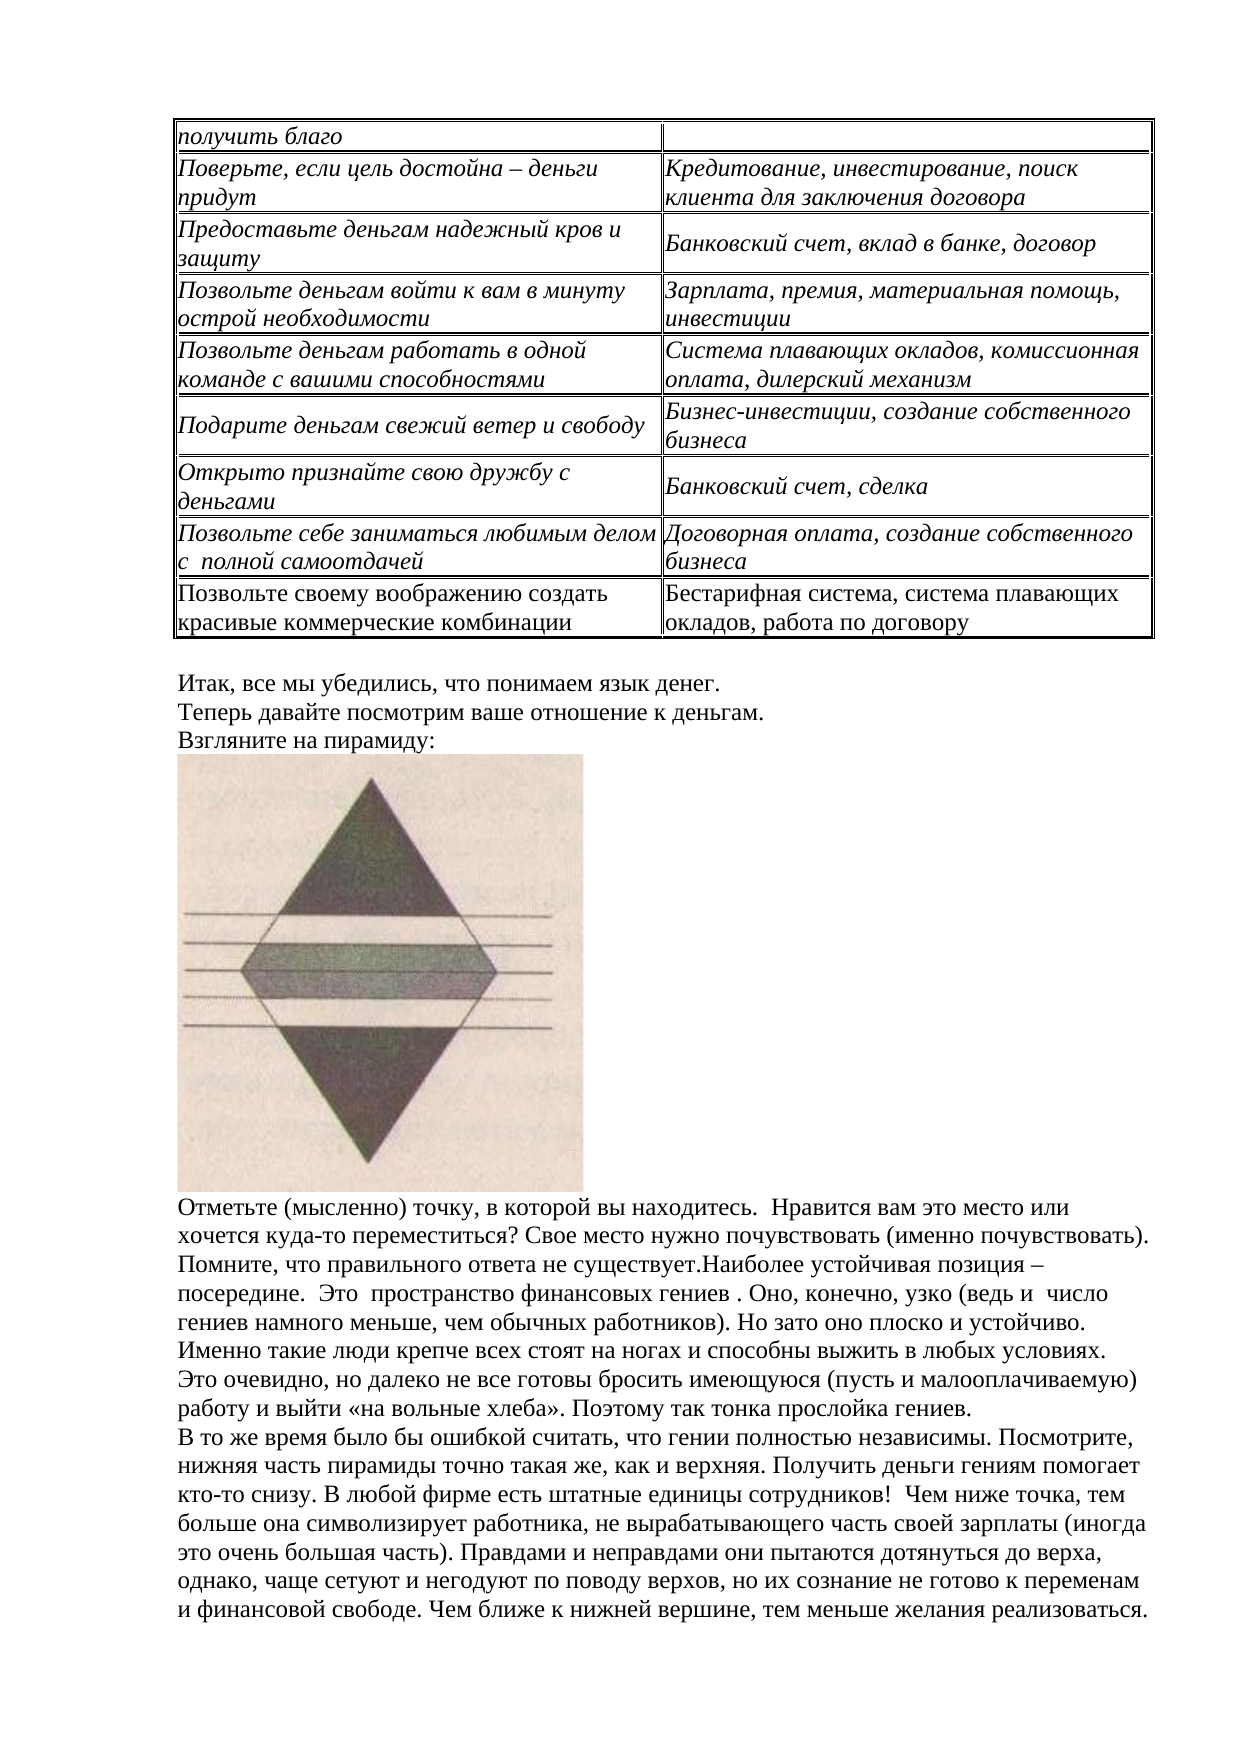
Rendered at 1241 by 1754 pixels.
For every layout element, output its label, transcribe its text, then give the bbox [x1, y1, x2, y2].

table_cell Позвольте себе заниматься любимым делом с полной самоотдачей [177, 515, 661, 575]
table_cell Предоставьте деньгам надежный кров и защиту [175, 211, 663, 272]
picture [177, 754, 584, 1192]
table_cell Подарите деньгам свежий ветер и свободу [177, 393, 661, 454]
table_cell Позвольте деньгам работать в одной команде с вашими способностями [177, 332, 661, 393]
table_cell Кредитование, инвестирование, поиск клиента для заключения договора [664, 150, 1152, 211]
table_cell Банковский счет, вклад в банке, договор [663, 211, 1153, 272]
table_cell Бизнес-инвестиции, создание собственного бизнеса [664, 393, 1152, 454]
table_cell Открыто признайте свою дружбу с деньгами [175, 454, 663, 514]
table_cell Договорная оплата, создание собственного бизнеса [664, 515, 1152, 575]
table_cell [663, 122, 1151, 150]
table_cell Зарплата, премия, материальная помощь, инвестиции [663, 272, 1153, 332]
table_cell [177, 122, 663, 150]
table_cell Позвольте деньгам войти к вам в минуту острой необходимости [175, 272, 663, 332]
table_cell Банковский счет, сделка [663, 454, 1153, 514]
table_cell Поверьте, если цель достойна – деньги придут [177, 150, 661, 211]
table_cell Система плавающих окладов, комиссионная оплата, дилерский механизм [664, 332, 1152, 393]
table_cell Позвольте своему воображению создать красивые коммерческие комбинации [177, 575, 663, 636]
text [177, 639, 1152, 1623]
table_cell Бестарифная система, система плавающих окладов, работа по договору [663, 575, 1152, 636]
